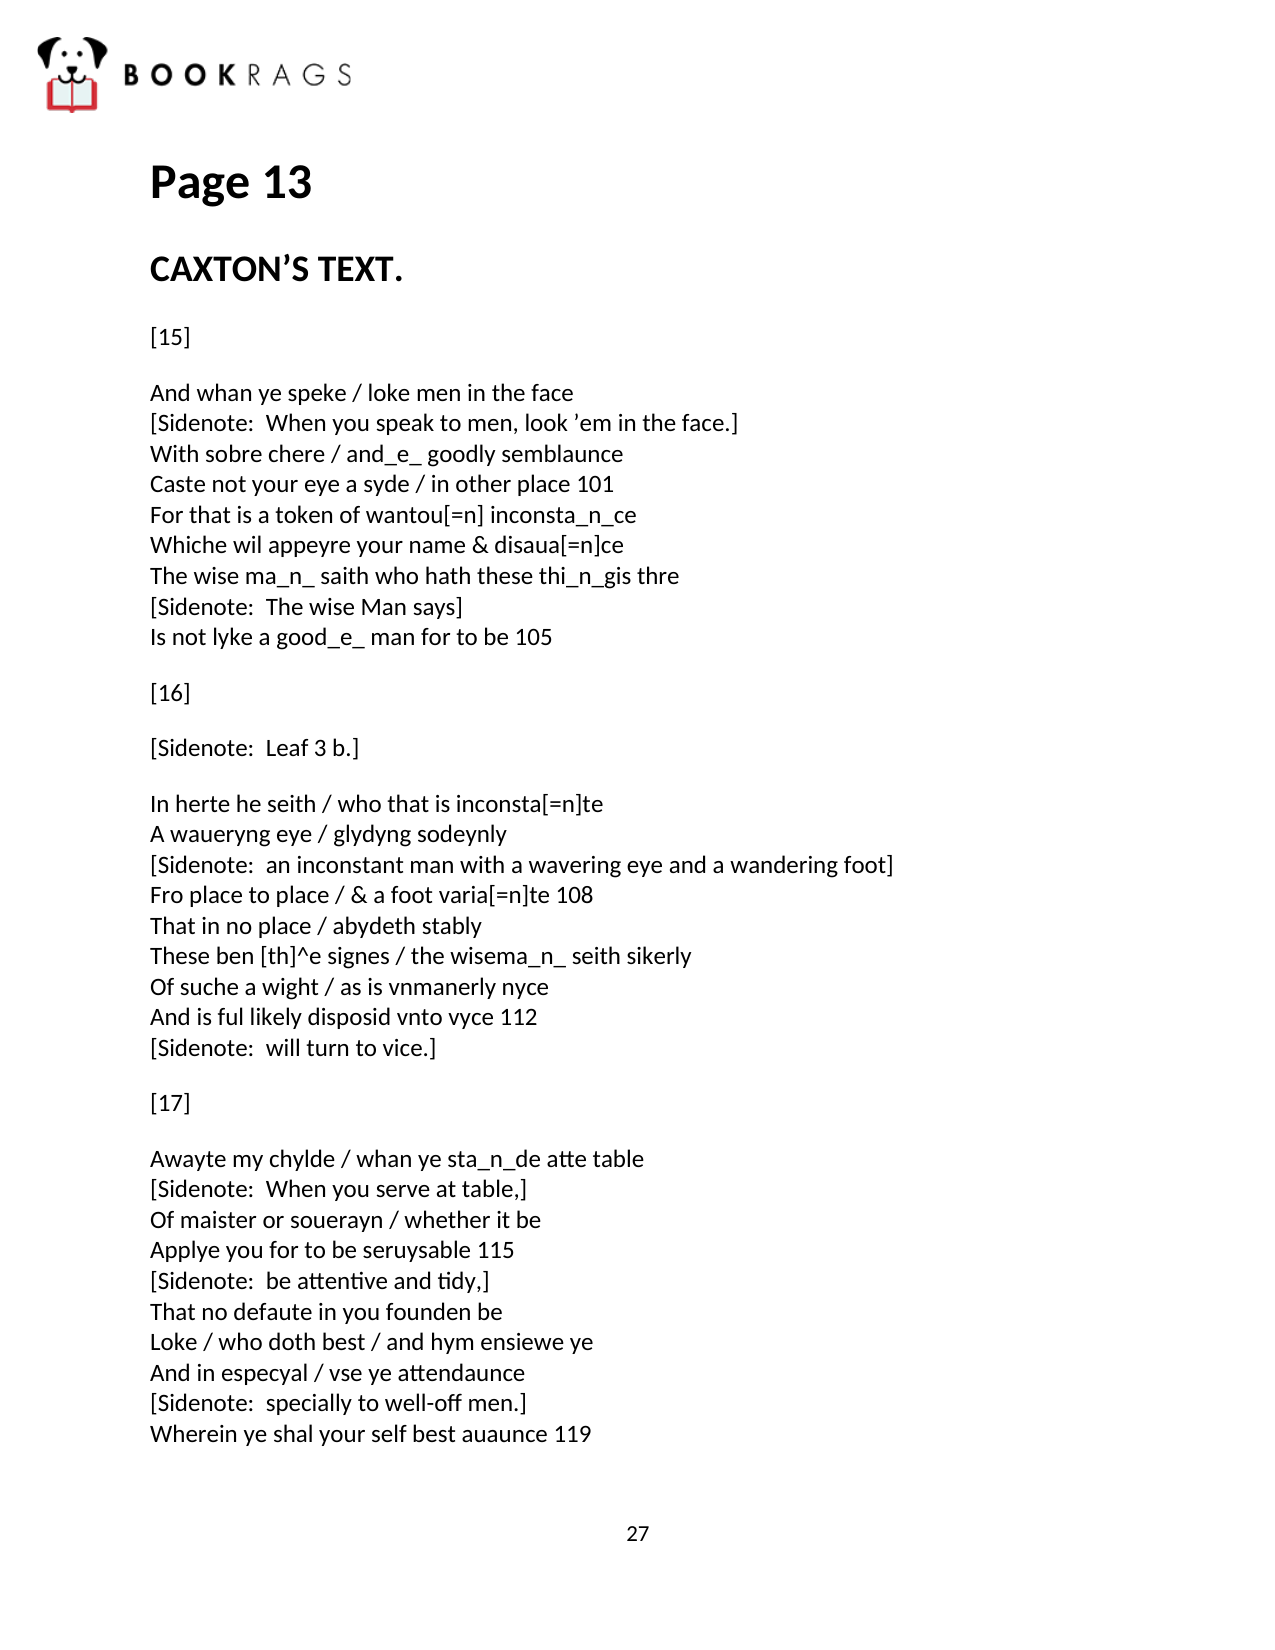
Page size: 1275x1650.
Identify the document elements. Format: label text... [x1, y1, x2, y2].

text Page 13 [150, 150, 1125, 211]
text CAXTON’S TEXT. [150, 244, 1125, 290]
text Awayte my chylde / whan ye sta_n_de atte table [Sidenote: When you serve at table,] Of maister or souerayn / whether it be Applye you for to be seruysable 115 [Sidenote: be attentive and tidy,] That no defaute in you founden be Loke / who doth best / and hym ensiewe ye And in especyal / vse ye attendaunce [Sidenote: specially to well-off men.] Wherein ye shal your self best auaunce 119 [150, 1143, 1125, 1448]
text And whan ye speke / loke men in the face [Sidenote: When you speak to men, look ’em in the face.] With sobre chere / and_e_ goodly semblaunce Caste not your eye a syde / in other place 101 For that is a token of wantou[=n] inconsta_n_ce Whiche wil appeyre your name & disaua[=n]ce The wise ma_n_ saith who hath these thi_n_gis thre [Sidenote: The wise Man says] Is not lyke a good_e_ man for to be 105 [150, 377, 1125, 652]
text [16] [150, 677, 1125, 707]
text [17] [150, 1087, 1125, 1118]
picture [37, 37, 351, 113]
text [Sidenote: Leaf 3 b.] [150, 732, 1125, 763]
text [15] [150, 322, 1125, 352]
text In herte he seith / who that is inconsta[=n]te A waueryng eye / glydyng sodeynly [Sidenote: an inconstant man with a wavering eye and a wandering foot] Fro place to place / & a foot varia[=n]te 108 That in no place / abydeth stably These ben [th]^e signes / the wisema_n_ seith sikerly Of suche a wight / as is vnmanerly nyce And is ful likely disposid vnto vyce 112 [Sidenote: will turn to vice.] [150, 788, 1125, 1062]
